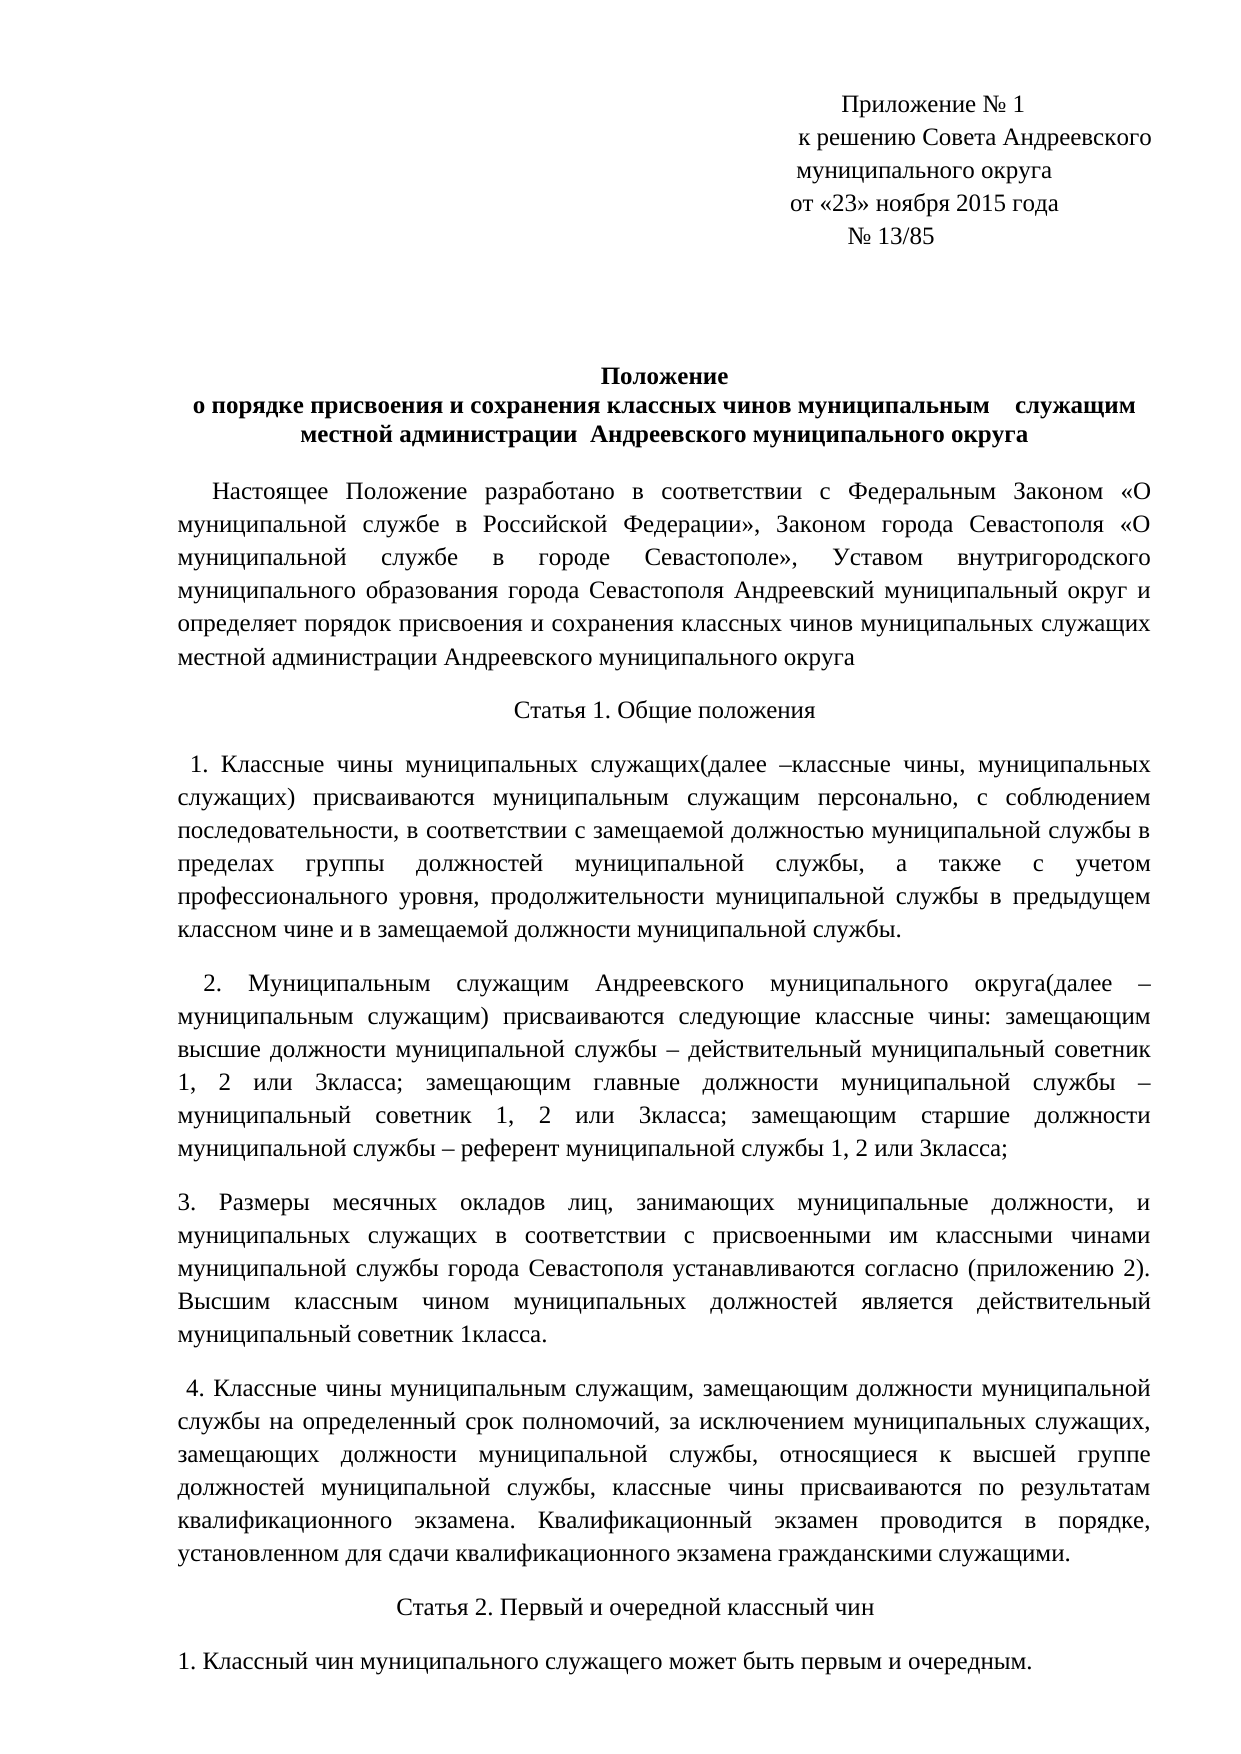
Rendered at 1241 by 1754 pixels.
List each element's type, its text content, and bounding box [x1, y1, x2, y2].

text Положение [177, 361, 1152, 390]
text к решению Совета Андреевского [177, 122, 1152, 150]
text 1. Классный чин муниципального служащего может быть первым и очередным. [177, 1646, 1152, 1675]
text 1. Классные чины муниципальных служащих(далее –классные чины, муниципальных служащих) присваиваются муниципальным служащим персонально, с соблюдением последовательности, в соответствии с замещаемой должностью муниципальной службы в пределах группы должностей муниципальной службы, а также с учетом профессионального уровня, продолжительности муниципальной службы в предыдущем классном чине и в замещаемой должности муниципальной службы. [177, 749, 1152, 943]
text № 13/85 [767, 221, 1152, 249]
text 3. Размеры месячных окладов лиц, занимающих муниципальные должности, и муниципальных служащих в соответствии с присвоенными им классными чинами муниципальной службы города Севастополя устанавливаются согласно (приложению 2). Высшим классным чином муниципальных должностей является действительный муниципальный советник 1класса. [177, 1187, 1152, 1348]
text муниципального округа [177, 155, 1152, 183]
text Статья 1. Общие положения [177, 695, 1152, 724]
text о порядке присвоения и сохранения классных чинов муниципальным служащим местной администрации Андреевского муниципального округа [177, 390, 1152, 448]
text Настоящее Положение разработано в соответствии с Федеральным Законом «О муниципальной службе в Российской Федерации», Законом города Севастополя «О муниципальной службе в городе Севастополе», Уставом внутригородского муниципального образования города Севастополя Андреевский муниципальный округ и определяет порядок присвоения и сохранения классных чинов муниципальных служащих местной администрации Андреевского муниципального округа [177, 476, 1152, 670]
text от «23» ноября 2015 года [177, 188, 1152, 216]
text 2. Муниципальным служащим Андреевского муниципального округа(далее – муниципальным служащим) присваиваются следующие классные чины: замещающим высшие должности муниципальной службы – действительный муниципальный советник 1, 2 или 3класса; замещающим главные должности муниципальной службы – муниципальный советник 1, 2 или 3класса; замещающим старшие должности муниципальной службы – референт муниципальной службы 1, 2 или 3класса; [177, 968, 1152, 1162]
text Приложение № 1 [767, 89, 1152, 117]
text Статья 2. Первый и очередной классный чин [177, 1592, 1152, 1621]
text 4. Классные чины муниципальным служащим, замещающим должности муниципальной службы на определенный срок полномочий, за исключением муниципальных служащих, замещающих должности муниципальной службы, относящиеся к высшей группе должностей муниципальной службы, классные чины присваиваются по результатам квалификационного экзамена. Квалификационный экзамен проводится в порядке, установленном для сдачи квалификационного экзамена гражданскими служащими. [177, 1373, 1152, 1567]
